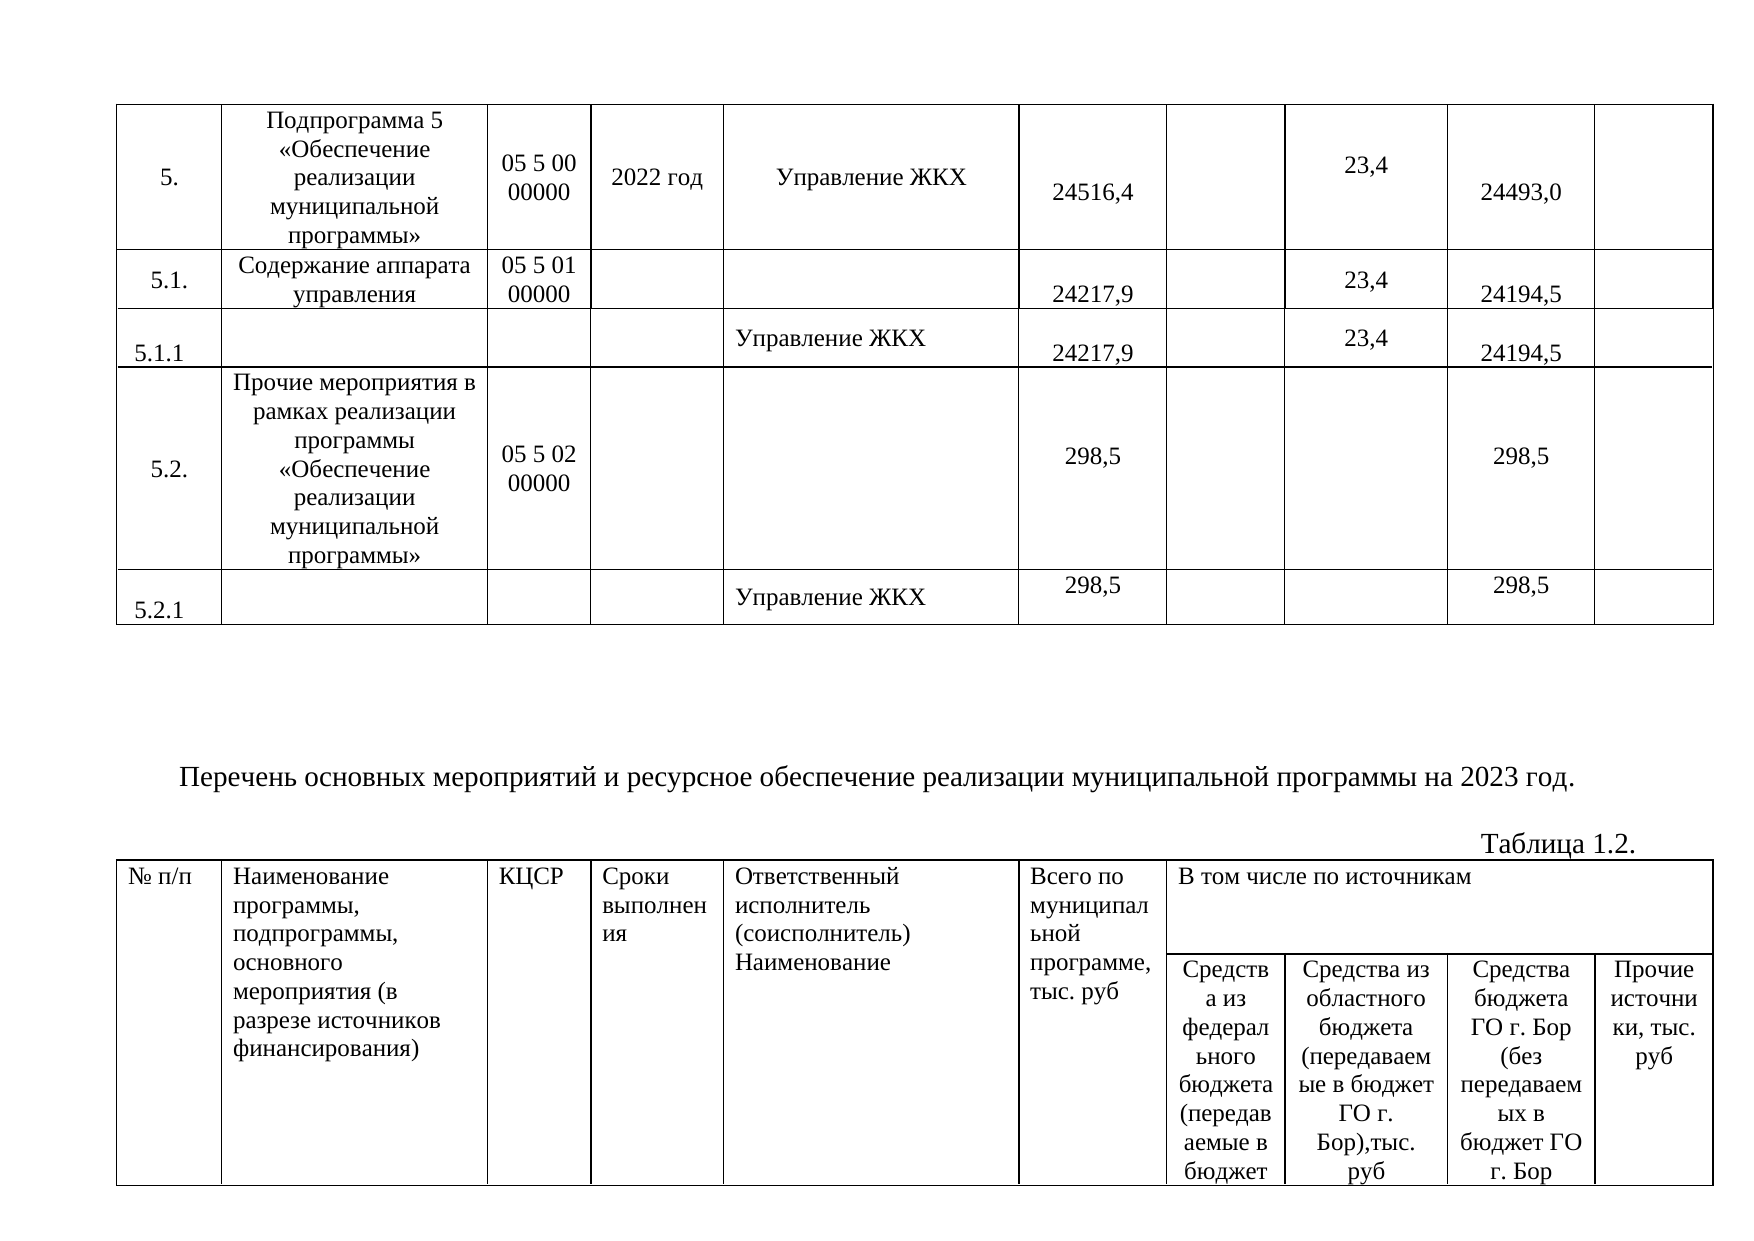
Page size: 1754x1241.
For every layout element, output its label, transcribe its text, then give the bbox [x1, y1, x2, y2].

table_cell [1595, 366, 1713, 569]
table_cell 24217,9 [1020, 250, 1166, 308]
table_cell [1167, 250, 1284, 308]
table_header № п/п [117, 861, 221, 1184]
table_cell [1167, 570, 1284, 623]
table_cell 298,5 [1019, 570, 1166, 623]
table_cell [222, 570, 487, 623]
table_cell [1167, 309, 1284, 366]
table_cell Управление ЖКХ [724, 570, 1018, 623]
table_cell [1167, 368, 1284, 569]
table_header КЦСР [488, 861, 590, 1184]
table_cell 05 5 02 00000 [488, 368, 590, 569]
text Перечень основных мероприятий и ресурсное обеспечение реализации муниципальной программы на 2023 год. [118, 759, 1636, 792]
table_cell [488, 309, 590, 366]
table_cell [1286, 955, 1447, 1184]
table_cell [1595, 105, 1712, 249]
table_cell 5.2. [117, 367, 221, 569]
table_cell Прочие мероприятия в рамках реализации программы «Обеспечение реализации муниципальной программы» [222, 368, 487, 569]
table_cell Управление ЖКХ [724, 309, 1018, 366]
table_cell 5.2.1 [117, 570, 221, 623]
table_cell 298,5 [1448, 570, 1594, 623]
table_cell [488, 570, 590, 623]
table_cell Подпрограмма 5 «Обеспечение реализации муниципальной программы» [222, 105, 487, 249]
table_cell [1596, 955, 1712, 1184]
table_cell [591, 309, 723, 366]
table_cell 24194,5 [1448, 309, 1594, 366]
table_cell 24516,4 [1020, 105, 1166, 249]
table_cell 5. [117, 105, 221, 249]
table_header Сроки выполнения [592, 861, 723, 1184]
table_cell [1167, 105, 1284, 249]
table_cell Управление ЖКХ [724, 105, 1018, 249]
table_cell [1595, 569, 1713, 623]
table_cell [591, 368, 723, 569]
table_header Ответственный исполнитель (соисполнитель) Наименование [724, 861, 1018, 1184]
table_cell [1448, 955, 1594, 1184]
table_header Наименование программы, подпрограммы, основного мероприятия (в разрезе источников финансирования) [222, 861, 487, 1184]
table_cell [1167, 955, 1284, 1184]
table_cell [591, 570, 723, 623]
table_cell [1595, 250, 1712, 308]
table_cell [1285, 570, 1447, 623]
table_cell 23,4 [1286, 105, 1447, 249]
table_cell 298,5 [1448, 368, 1594, 569]
table_cell [1285, 368, 1447, 569]
table_cell 298,5 [1019, 368, 1166, 569]
table_cell 23,4 [1285, 309, 1447, 366]
table_cell 24493,0 [1448, 105, 1594, 249]
table_cell [1595, 309, 1713, 366]
table_cell [724, 250, 1018, 308]
table_cell [592, 250, 723, 308]
text Таблица 1.2. [118, 826, 1636, 859]
table_cell 5.1.1 [117, 309, 221, 366]
table_cell 24217,9 [1019, 309, 1166, 366]
table_cell 5.1. [117, 250, 221, 308]
table_header В том числе по источникам [1167, 861, 1712, 953]
table_cell Содержание аппарата управления [222, 250, 487, 308]
table_header Всего по муниципальной программе, тыс. руб [1020, 861, 1166, 1184]
table_cell 05 5 00 00000 [488, 105, 590, 249]
table_cell 24194,5 [1448, 250, 1594, 308]
table_cell [724, 368, 1018, 569]
table_cell 2022 год [592, 105, 723, 249]
table_cell [222, 309, 487, 366]
table_cell 23,4 [1286, 250, 1447, 308]
table_cell 05 5 01 00000 [488, 250, 590, 308]
